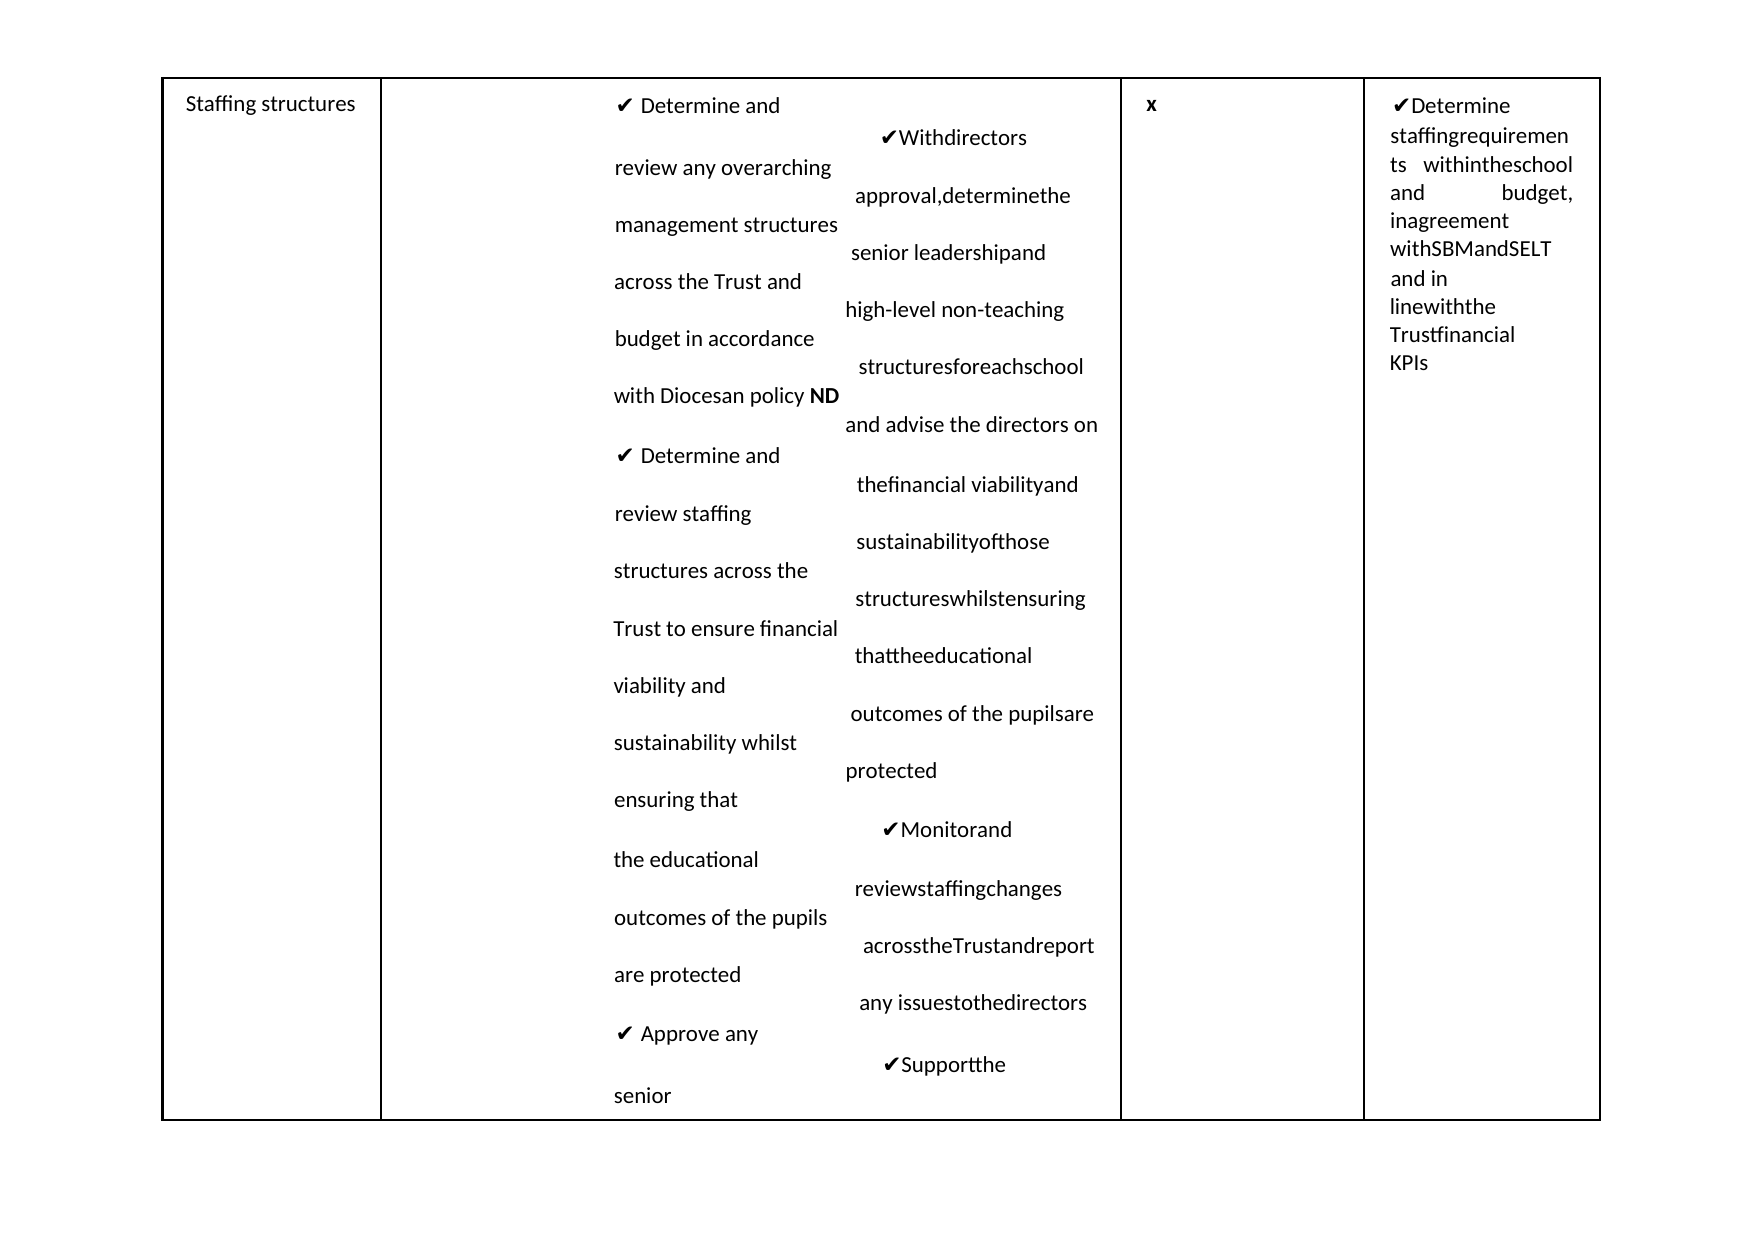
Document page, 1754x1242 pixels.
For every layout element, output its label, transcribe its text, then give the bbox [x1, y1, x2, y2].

table_cell Staffing structures [164, 79, 380, 1119]
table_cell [1365, 79, 1599, 1119]
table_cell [382, 79, 1120, 1119]
table_cell x [1122, 79, 1363, 1119]
